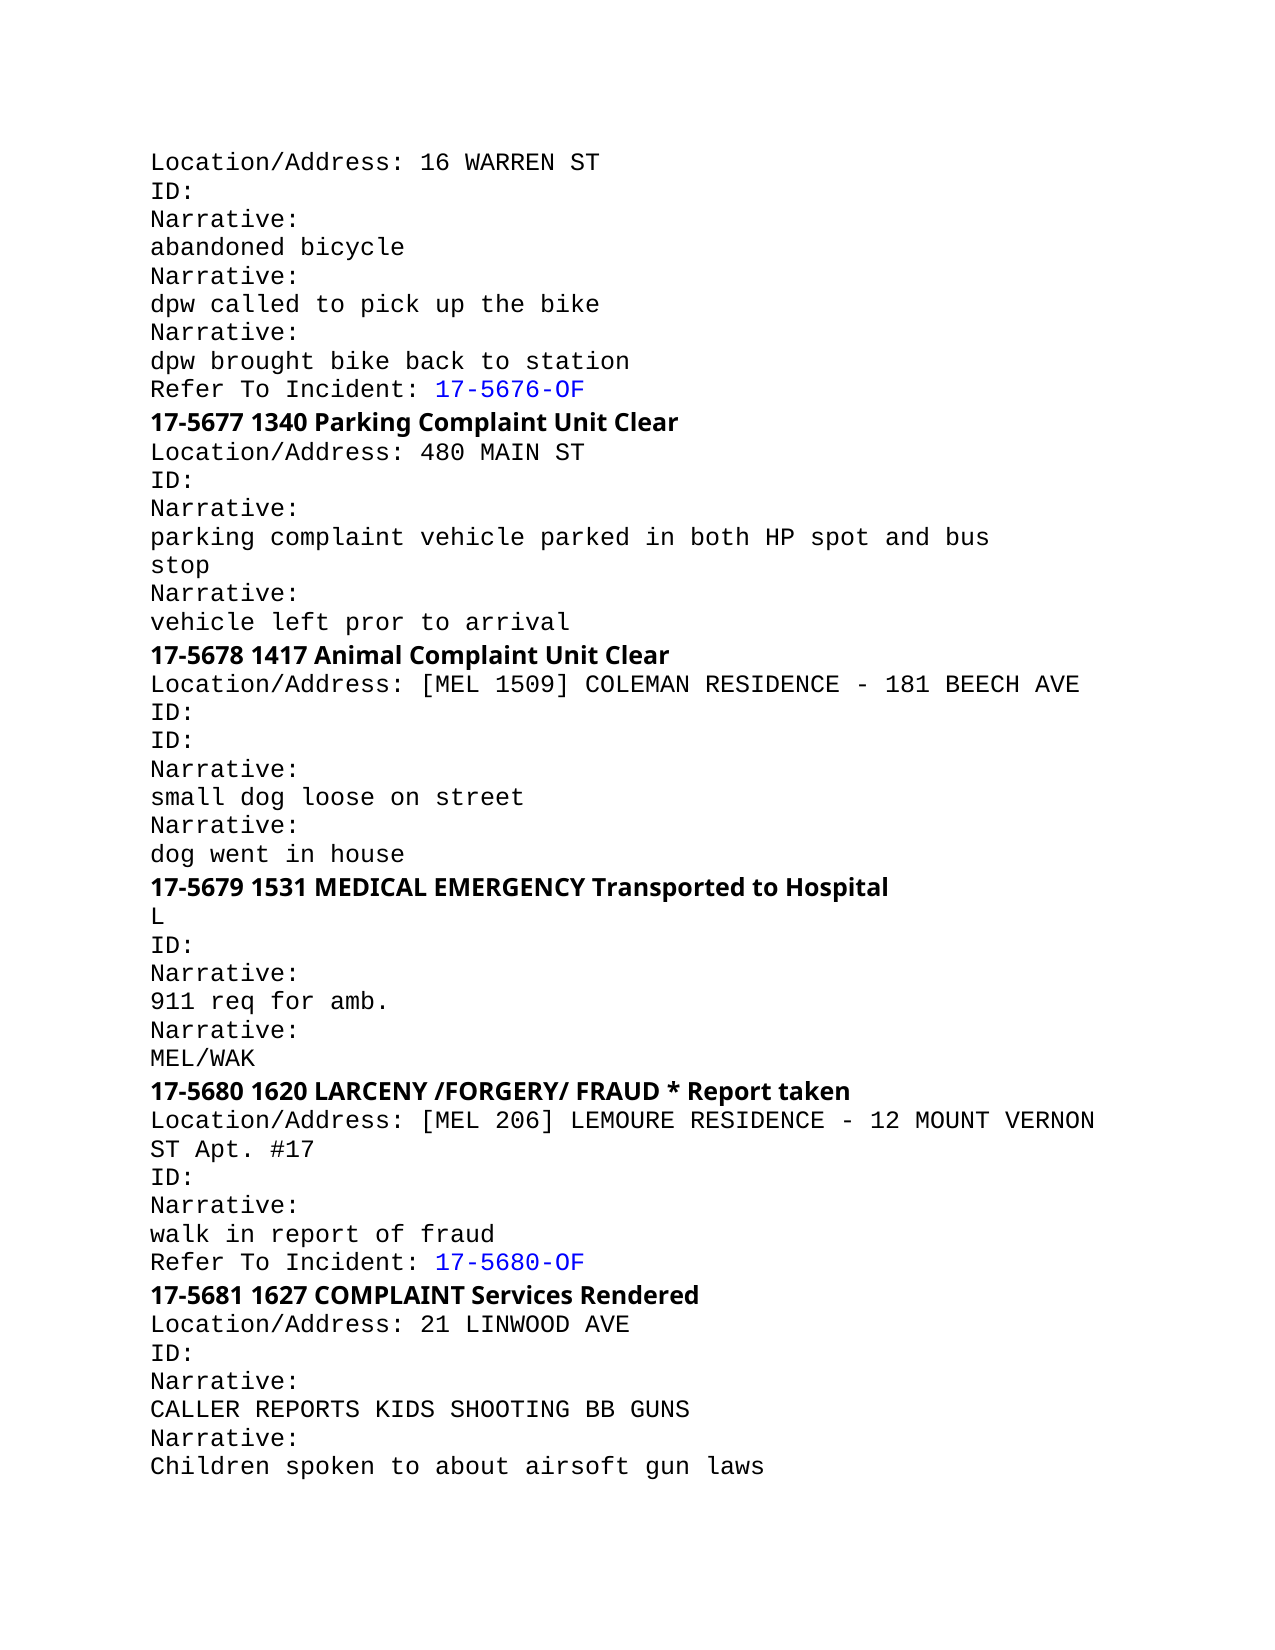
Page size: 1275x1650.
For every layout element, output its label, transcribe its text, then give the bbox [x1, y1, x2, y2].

text Children spoken to about airsoft gun laws [150, 1454, 1125, 1482]
text Location/Address: [MEL 1509] COLEMAN RESIDENCE - 181 BEECH AVE [150, 671, 1125, 700]
text Narrative: [150, 813, 1125, 841]
text ID: [150, 178, 1125, 207]
text CALLER REPORTS KIDS SHOOTING BB GUNS [150, 1397, 1125, 1425]
text Narrative: [150, 961, 1125, 989]
text ID: [150, 728, 1125, 756]
text Location/Address: 21 LINWOOD AVE [150, 1312, 1125, 1340]
text Narrative: [150, 1425, 1125, 1454]
text dog went in house [150, 841, 1125, 870]
text small dog loose on street [150, 785, 1125, 813]
text Location/Address: [MEL 206] LEMOURE RESIDENCE - 12 MOUNT VERNON ST Apt. #17 [150, 1108, 1125, 1164]
text Refer To Incident: 17-5680-OF [150, 1249, 1125, 1278]
text parking complaint vehicle parked in both HP spot and bus [150, 524, 1125, 552]
text ID: [150, 932, 1125, 961]
text Location/Address: 480 MAIN ST [150, 439, 1125, 467]
text Narrative: [150, 320, 1125, 348]
text abandoned bicycle [150, 235, 1125, 263]
text stop [150, 552, 1125, 581]
text 17-5680 1620 LARCENY /FORGERY/ FRAUD * Report taken [150, 1074, 1125, 1108]
text 17-5678 1417 Animal Complaint Unit Clear [150, 637, 1125, 671]
text ID: [150, 1340, 1125, 1369]
text Location/Address: 16 WARREN ST [150, 150, 1125, 178]
text 911 req for amb. [150, 989, 1125, 1017]
text Narrative: [150, 1017, 1125, 1046]
text 17-5679 1531 MEDICAL EMERGENCY Transported to Hospital [150, 870, 1125, 904]
text dpw called to pick up the bike [150, 292, 1125, 320]
text 17-5681 1627 COMPLAINT Services Rendered [150, 1278, 1125, 1312]
text ID: [150, 467, 1125, 496]
text ID: [150, 1164, 1125, 1193]
text vehicle left pror to arrival [150, 609, 1125, 637]
text Narrative: [150, 756, 1125, 785]
text Narrative: [150, 496, 1125, 524]
text dpw brought bike back to station [150, 348, 1125, 377]
text Narrative: [150, 581, 1125, 609]
text Narrative: [150, 207, 1125, 235]
text Narrative: [150, 1193, 1125, 1221]
text walk in report of fraud [150, 1221, 1125, 1249]
text MEL/WAK [150, 1046, 1125, 1074]
text Narrative: [150, 263, 1125, 292]
text 17-5677 1340 Parking Complaint Unit Clear [150, 405, 1125, 439]
text L [150, 904, 1125, 932]
text Narrative: [150, 1369, 1125, 1397]
text Refer To Incident: 17-5676-OF [150, 377, 1125, 405]
text ID: [150, 700, 1125, 728]
